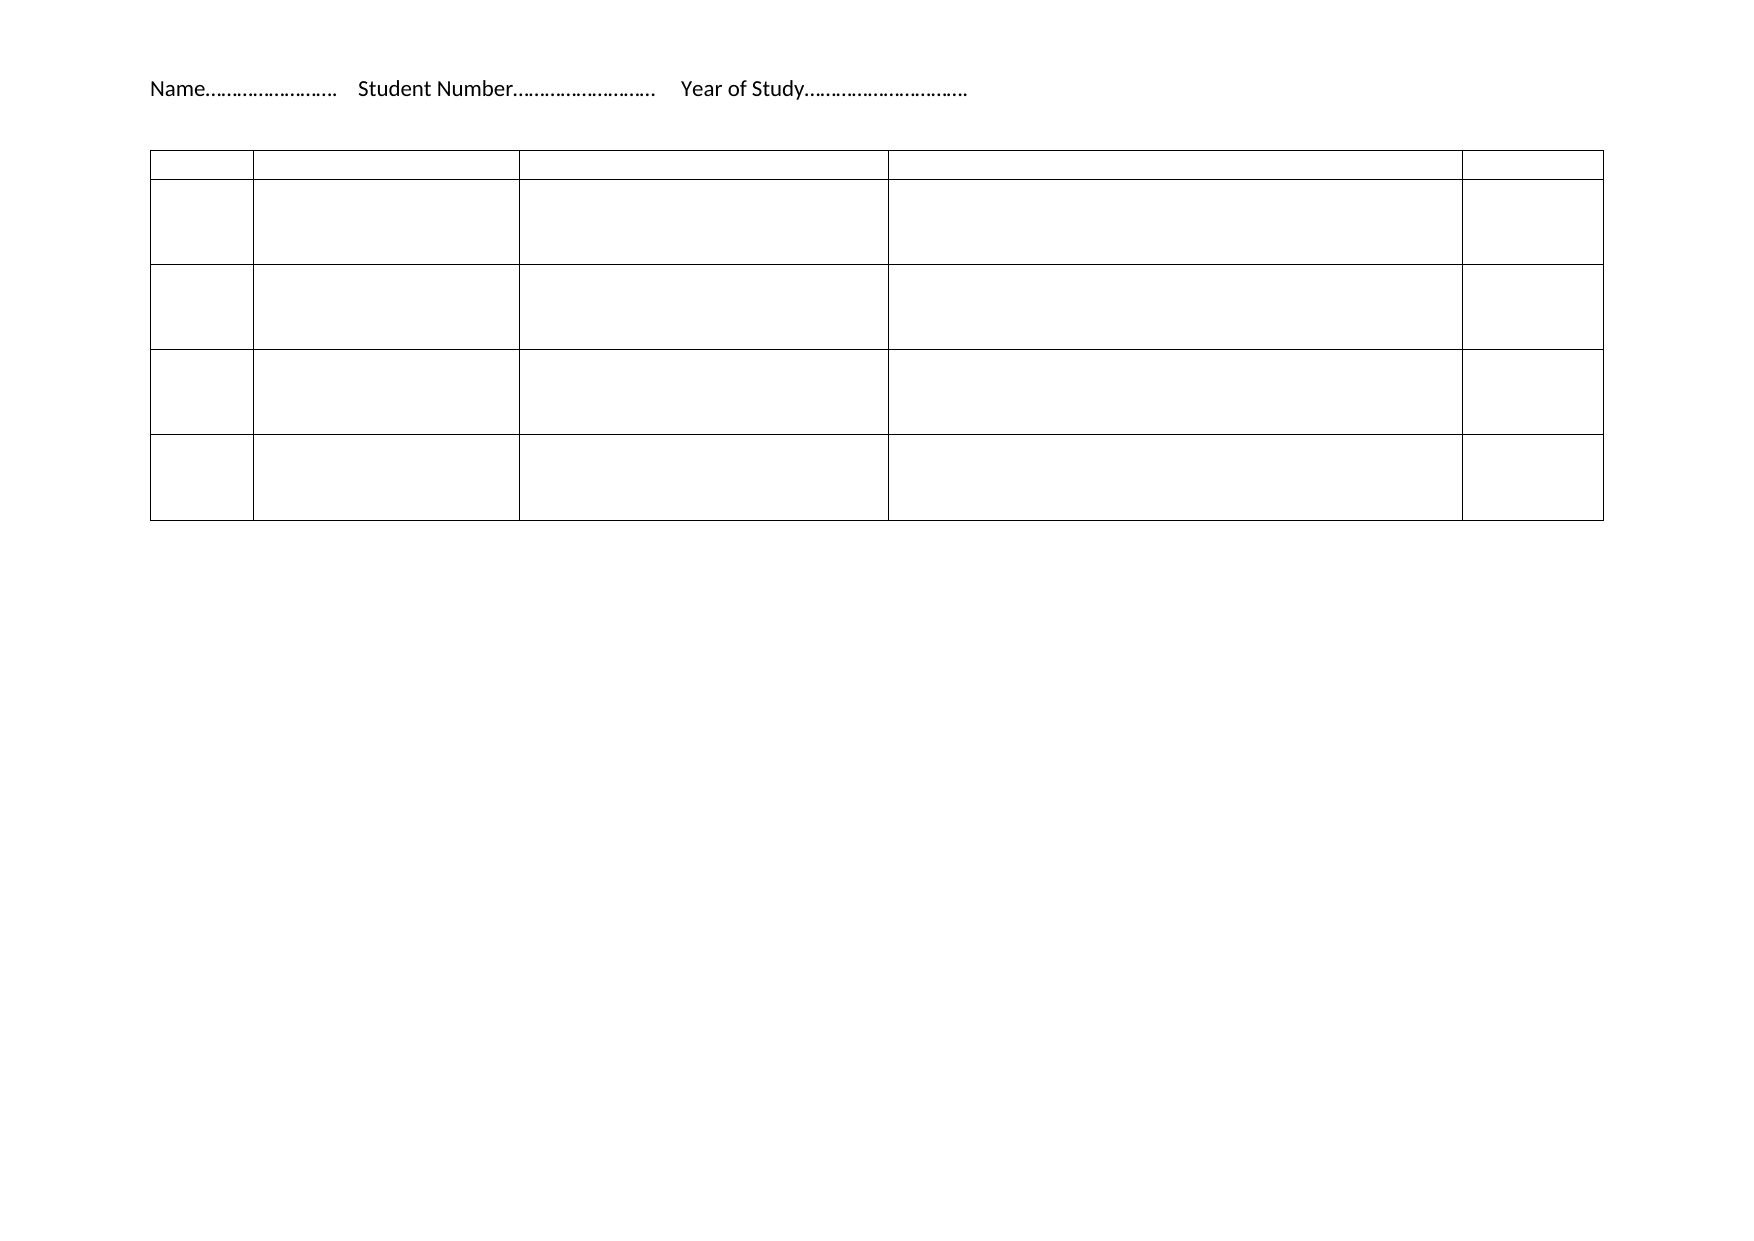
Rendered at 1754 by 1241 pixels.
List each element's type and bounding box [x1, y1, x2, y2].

table_cell [1463, 350, 1603, 434]
table_cell [1463, 435, 1603, 519]
table_cell [254, 350, 519, 434]
table_cell [151, 265, 253, 349]
table_cell [151, 151, 253, 179]
table_cell [254, 180, 519, 264]
table_cell [1463, 151, 1603, 179]
table_cell [151, 180, 253, 264]
table_cell [520, 180, 888, 264]
table_cell [254, 435, 519, 519]
table_cell [520, 350, 888, 434]
table_cell [889, 151, 1462, 179]
table_cell [520, 151, 888, 179]
table_cell [151, 435, 253, 519]
table_cell [1463, 265, 1603, 349]
table_cell [151, 350, 253, 434]
table_cell [889, 265, 1462, 349]
table_cell [520, 265, 888, 349]
table_cell [889, 350, 1462, 434]
table_cell [254, 265, 519, 349]
table_cell [254, 151, 519, 179]
table_cell [1463, 180, 1603, 264]
table_cell [889, 435, 1462, 519]
table_cell [520, 435, 888, 519]
table_cell [889, 180, 1462, 264]
